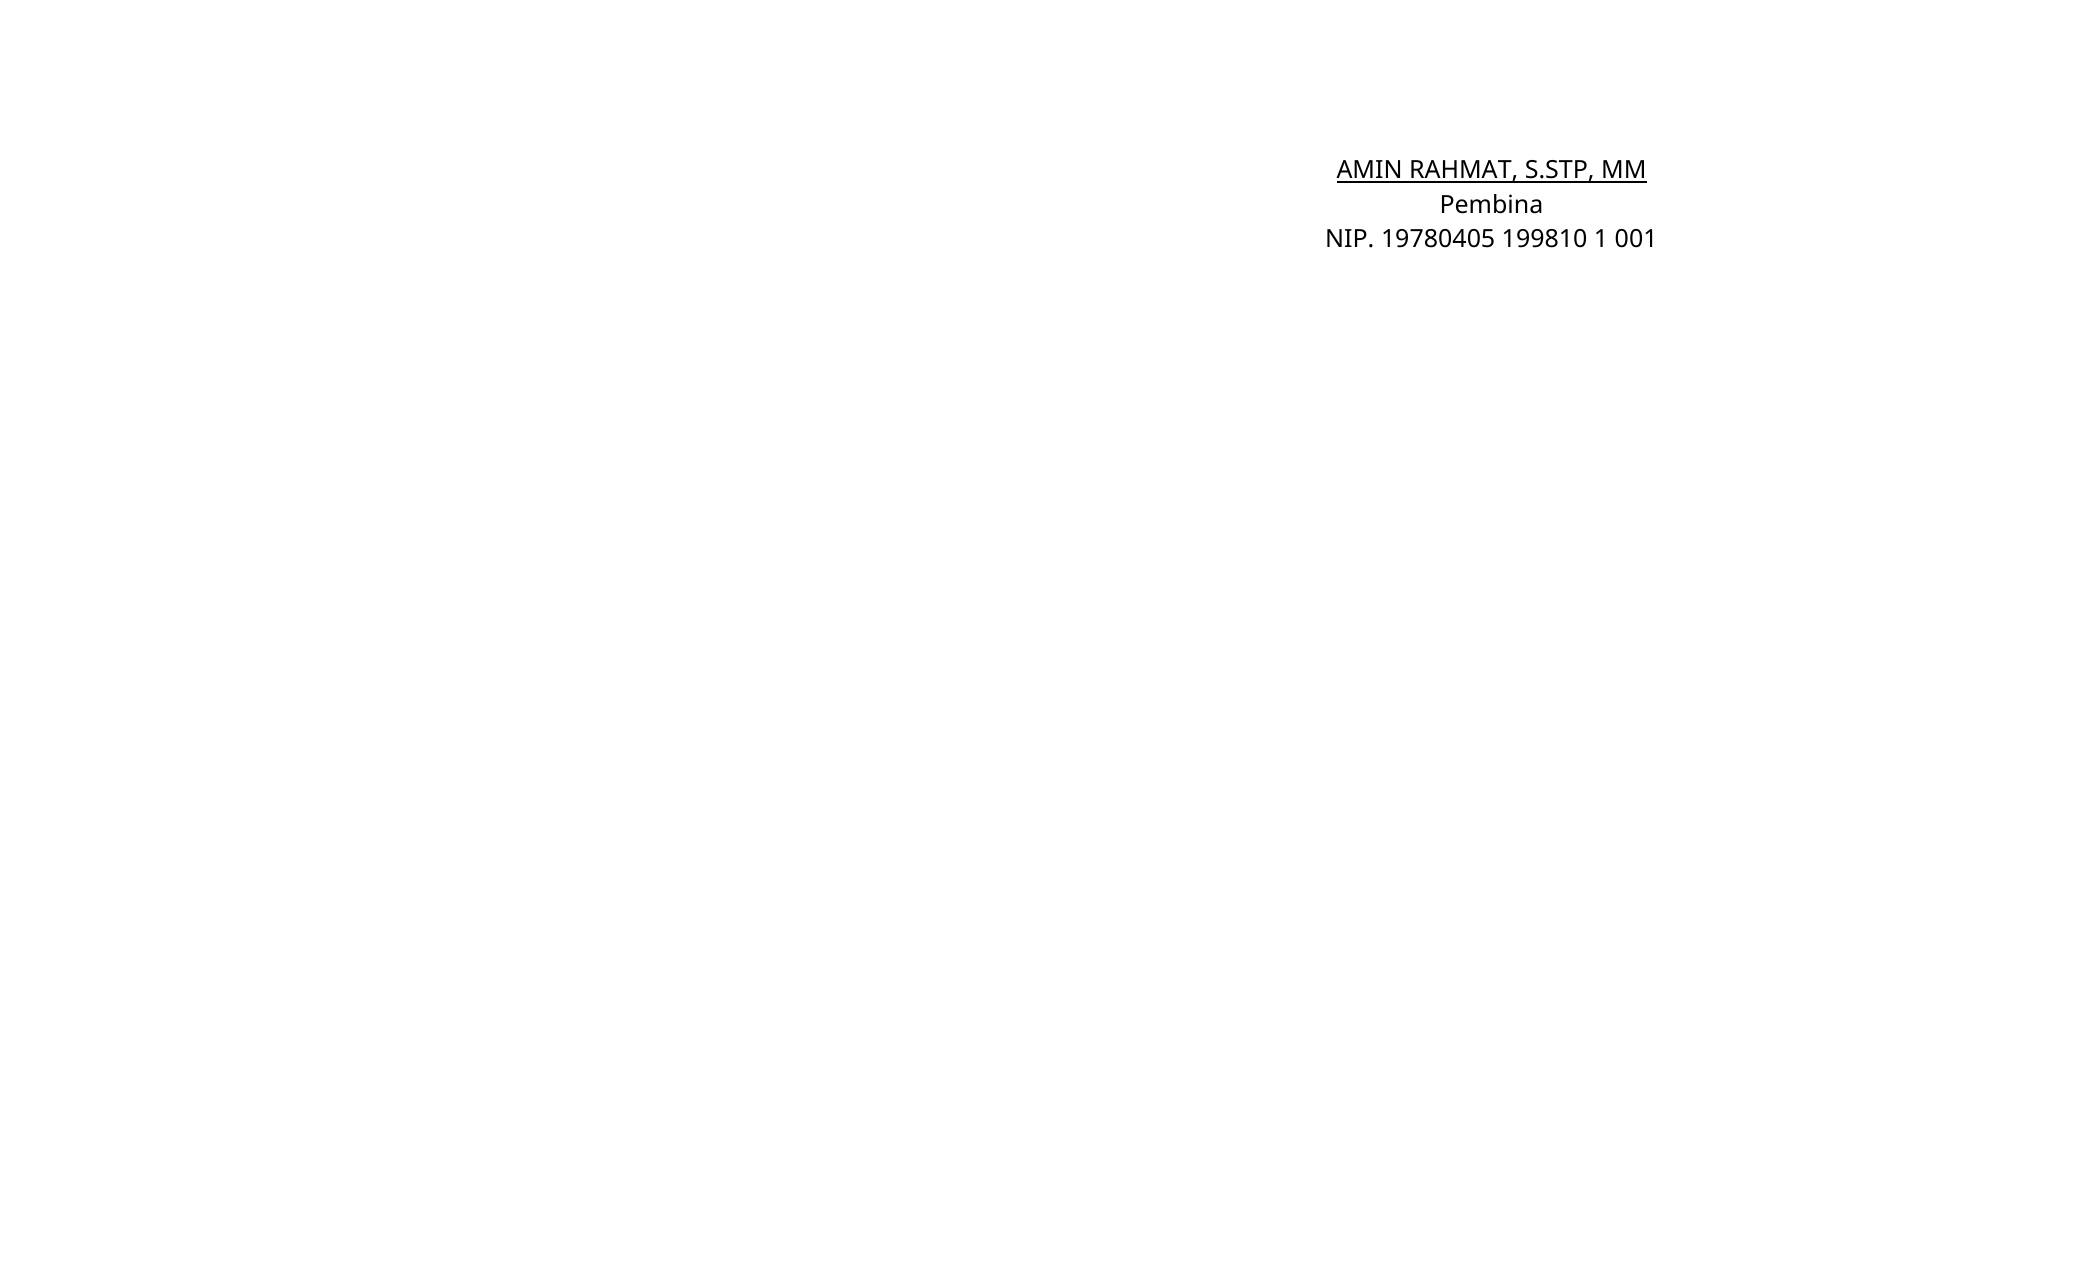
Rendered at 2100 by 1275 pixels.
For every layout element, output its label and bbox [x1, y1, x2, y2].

table_header [1181, 118, 1801, 254]
